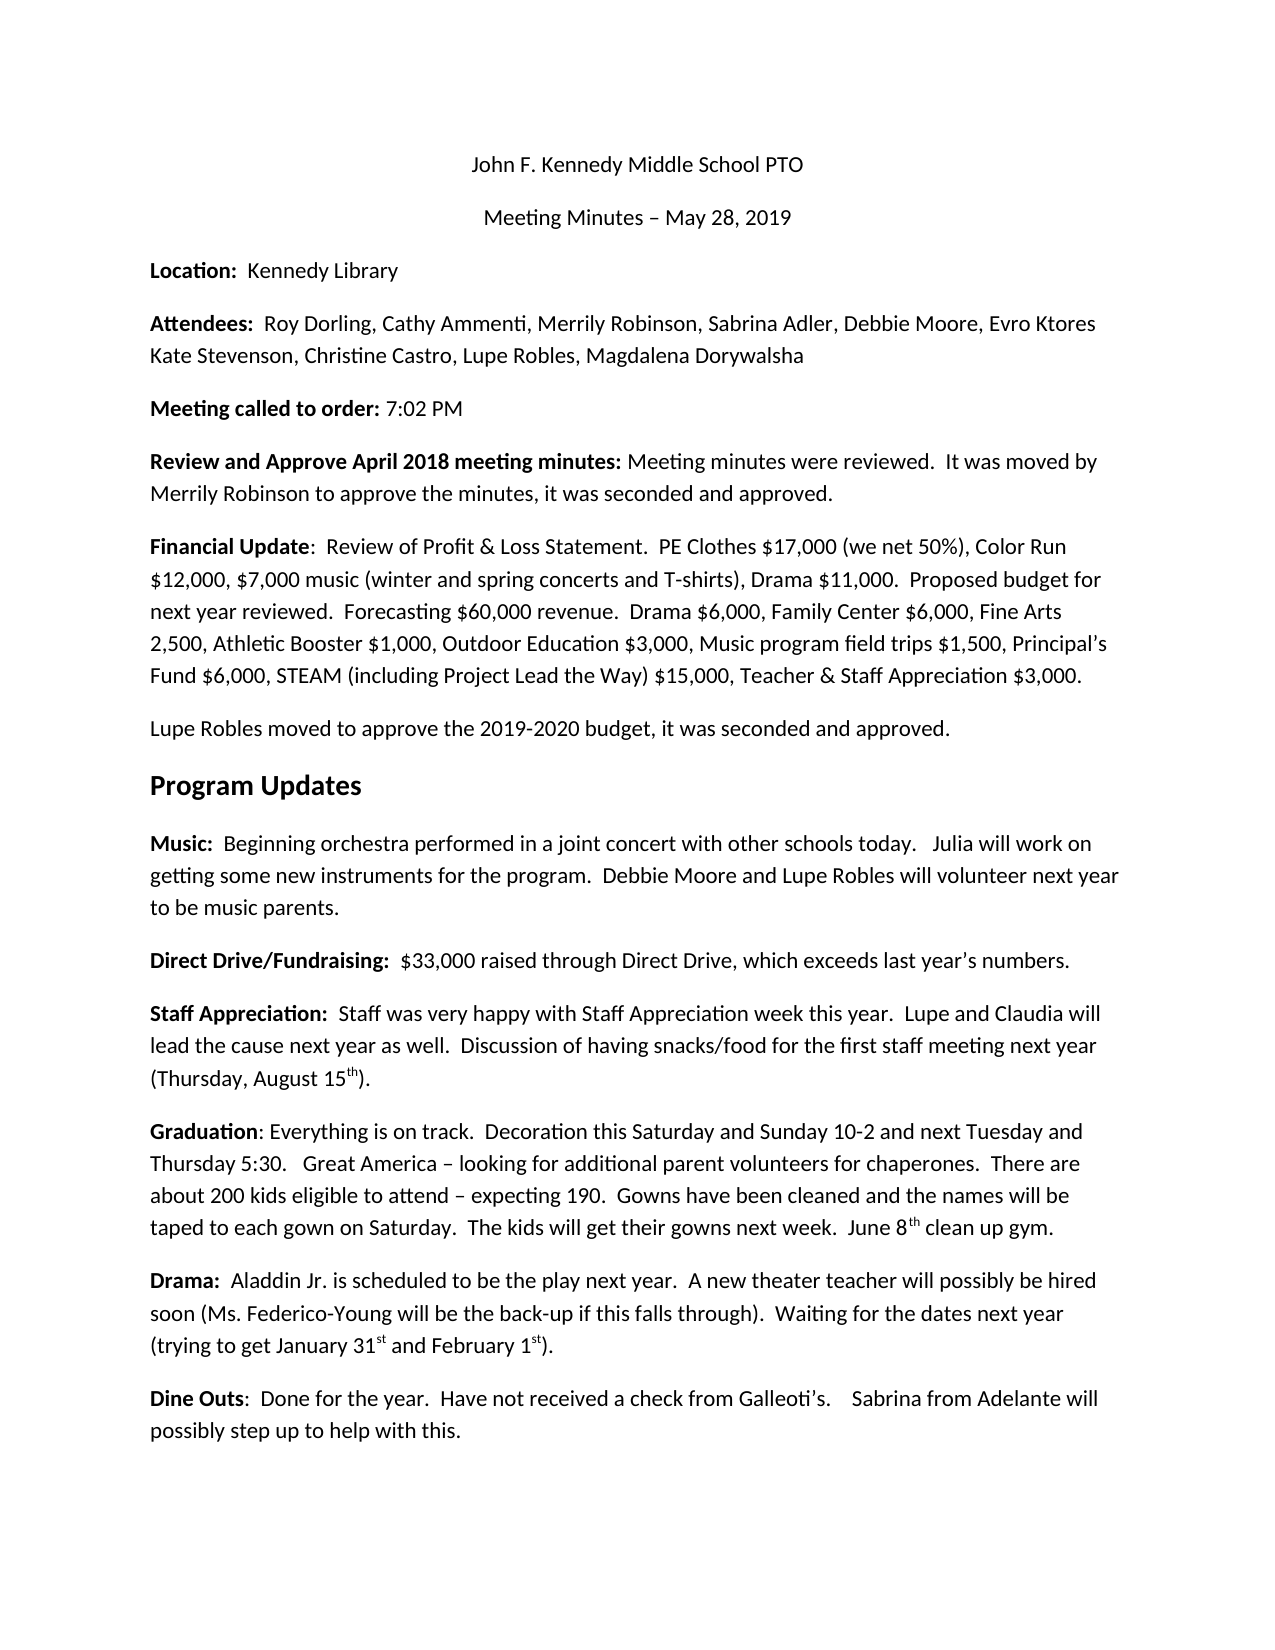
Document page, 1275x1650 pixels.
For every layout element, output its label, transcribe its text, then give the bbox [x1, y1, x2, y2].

text Meeting Minutes – May 28, 2019 [150, 203, 1125, 231]
text Staff Appreciation: Staff was very happy with Staff Appreciation week this year. Lupe and Claudia will lead the cause next year as well. Discussion of having snacks/food for the first staff meeting next year (Thursday, August 15th). [150, 999, 1125, 1092]
text Program Updates [150, 767, 1125, 803]
text Financial Update: Review of Profit & Loss Statement. PE Clothes $17,000 (we net 50%), Color Run $12,000, $7,000 music (winter and spring concerts and T-shirts), Drama $11,000. Proposed budget for next year reviewed. Forecasting $60,000 revenue. Drama $6,000, Family Center $6,000, Fine Arts 2,500, Athletic Booster $1,000, Outdoor Education $3,000, Music program field trips $1,500, Principal’s Fund $6,000, STEAM (including Project Lead the Way) $15,000, Teacher & Staff Appreciation $3,000. [150, 532, 1125, 689]
text Dine Outs: Done for the year. Have not received a check from Galleoti’s. Sabrina from Adelante will possibly step up to help with this. [150, 1384, 1125, 1444]
text Direct Drive/Fundraising: $33,000 raised through Direct Drive, which exceeds last year’s numbers. [150, 946, 1125, 974]
text Meeting called to order: 7:02 PM [150, 394, 1125, 422]
text Graduation: Everything is on track. Decoration this Saturday and Sunday 10-2 and next Tuesday and Thursday 5:30. Great America – looking for additional parent volunteers for chaperones. There are about 200 kids eligible to attend – expecting 190. Gowns have been cleaned and the names will be taped to each gown on Saturday. The kids will get their gowns next week. June 8th clean up gym. [150, 1117, 1125, 1241]
text Location: Kennedy Library [150, 256, 1125, 284]
text Drama: Aladdin Jr. is scheduled to be the play next year. A new theater teacher will possibly be hired soon (Ms. Federico-Young will be the back-up if this falls through). Waiting for the dates next year (trying to get January 31st and February 1st). [150, 1266, 1125, 1359]
text John F. Kennedy Middle School PTO [150, 150, 1125, 178]
text Review and Approve April 2018 meeting minutes: Meeting minutes were reviewed. It was moved by Merrily Robinson to approve the minutes, it was seconded and approved. [150, 447, 1125, 507]
text Music: Beginning orchestra performed in a joint concert with other schools today. Julia will work on getting some new instruments for the program. Debbie Moore and Lupe Robles will volunteer next year to be music parents. [150, 829, 1125, 921]
text Attendees: Roy Dorling, Cathy Ammenti, Merrily Robinson, Sabrina Adler, Debbie Moore, Evro Ktores Kate Stevenson, Christine Castro, Lupe Robles, Magdalena Dorywalsha [150, 309, 1125, 369]
text Lupe Robles moved to approve the 2019-2020 budget, it was seconded and approved. [150, 714, 1125, 742]
